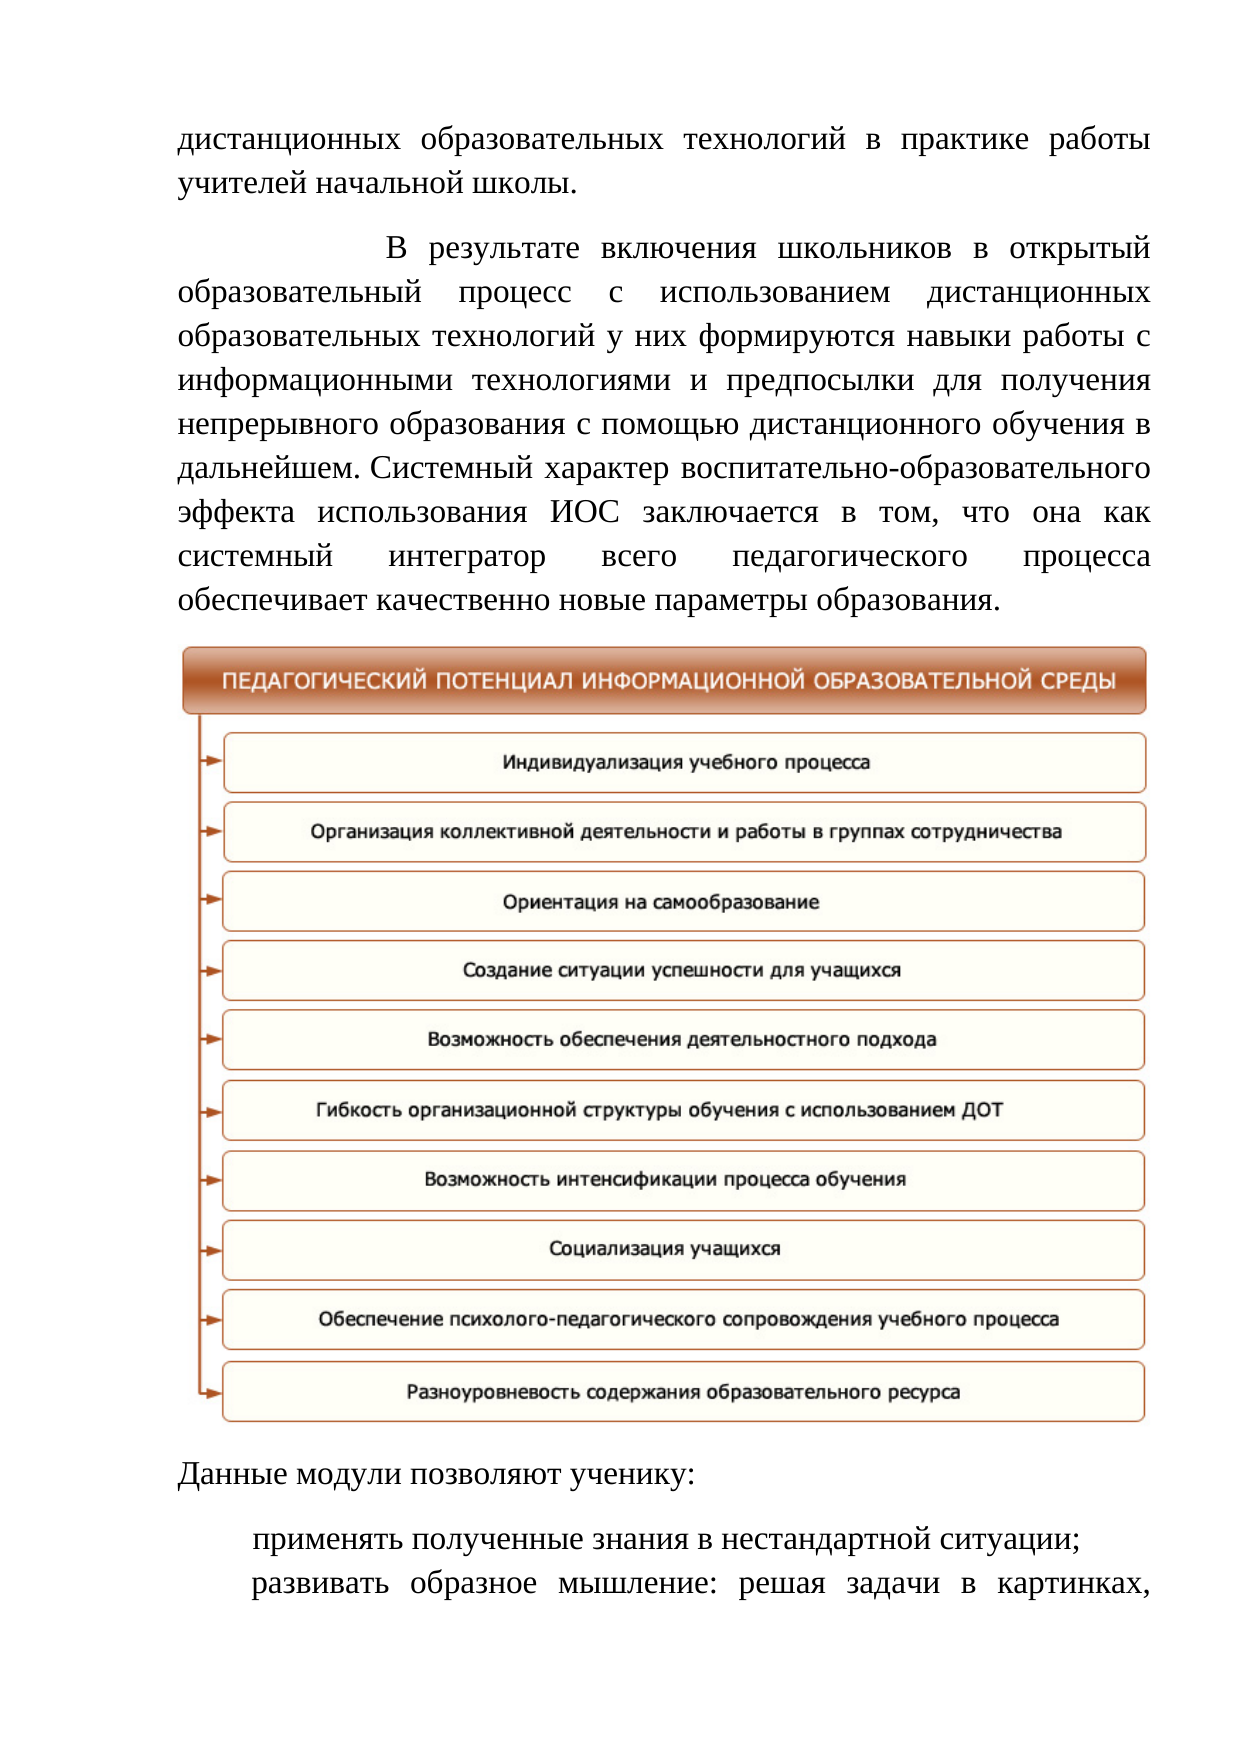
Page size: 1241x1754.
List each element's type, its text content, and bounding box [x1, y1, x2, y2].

text В результате включения школьников в открытый образовательный процесс с использованием дистанционных образовательных технологий у них формируются навыки работы с информационными технологиями и предпосылки для получения непрерывного образования с помощью дистанционного обучения в дальнейшем. Системный характер воспитательно-образовательного эффекта использования ИОС заключается в том, что она как системный интегратор всего педагогического процесса обеспечивает качественно новые параметры образования. [177, 227, 1152, 618]
text Данные модули позволяют ученику: [177, 1453, 1152, 1491]
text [177, 118, 1152, 201]
picture [177, 644, 1151, 1429]
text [177, 1518, 1152, 1600]
